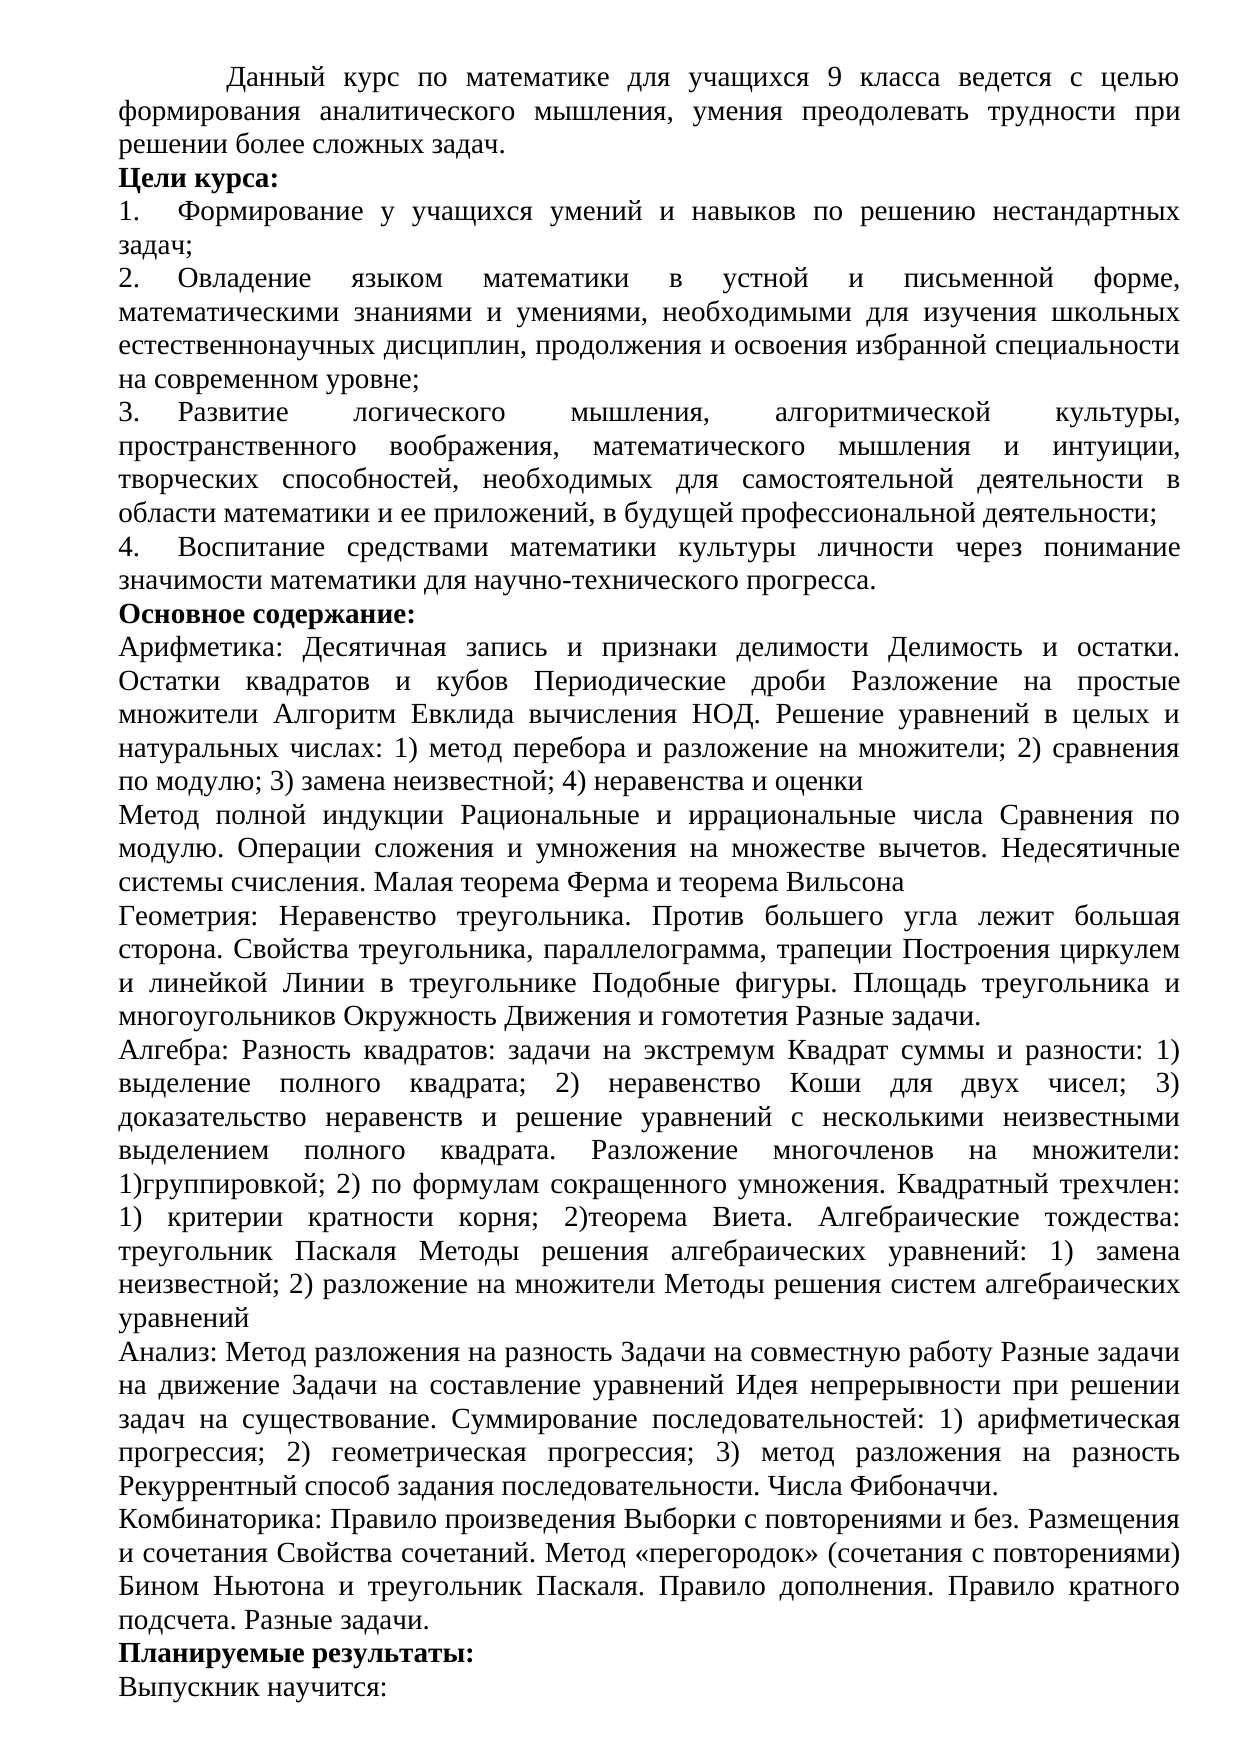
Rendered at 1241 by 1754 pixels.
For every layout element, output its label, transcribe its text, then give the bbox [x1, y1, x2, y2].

text 4. Воспитание средствами математики культуры личности через понимание значимости математики для научно-технического прогресса. [118, 529, 1181, 596]
text Данный курс по математике для учащихся 9 класса ведется с целью формирования аналитического мышления, умения преодолевать трудности при решении более сложных задач. [118, 59, 1181, 160]
text 3. Развитие логического мышления, алгоритмической культуры, пространственного воображения, математического мышления и интуиции, творческих способностей, необходимых для самостоятельной деятельности в области математики и ее приложений, в будущей профессиональной деятельности; [118, 394, 1181, 529]
text Основное содержание: [118, 596, 1181, 629]
text Геометрия: Неравенство треугольника. Против большего угла лежит большая сторона. Свойства треугольника, параллелограмма, трапеции Построения циркулем и линейкой Линии в треугольнике Подобные фигуры. Площадь треугольника и многоугольников Окружность Движения и гомотетия Разные задачи. [118, 898, 1181, 1032]
text Анализ: Метод разложения на разность Задачи на совместную работу Разные задачи на движение Задачи на составление уравнений Идея непрерывности при решении задач на существование. Суммирование последовательностей: 1) арифметическая прогрессия; 2) геометрическая прогрессия; 3) метод разложения на разность Рекуррентный способ задания последовательности. Числа Фибоначчи. [118, 1334, 1181, 1501]
text 2. Овладение языком математики в устной и письменной форме, математическими знаниями и умениями, необходимыми для изучения школьных естественнонаучных дисциплин, продолжения и освоения избранной специальности на современном уровне; [118, 260, 1181, 394]
text Цели курса: [118, 160, 1181, 193]
text 1. Формирование у учащихся умений и навыков по решению нестандартных задач; [118, 193, 1181, 260]
text Алгебра: Разность квадратов: задачи на экстремум Квадрат суммы и разности: 1) выделение полного квадрата; 2) неравенство Коши для двух чисел; 3) доказательство неравенств и решение уравнений с несколькими неизвестными выделением полного квадрата. Разложение многочленов на множители: 1)группировкой; 2) по формулам сокращенного умножения. Квадратный трехчлен: 1) критерии кратности корня; 2)теорема Виета. Алгебраические тождества: треугольник Паскаля Методы решения алгебраических уравнений: 1) замена неизвестной; 2) разложение на множители Методы решения систем алгебраических уравнений [118, 1032, 1181, 1334]
text Арифметика: Десятичная запись и признаки делимости Делимость и остатки. Остатки квадратов и кубов Периодические дроби Разложение на простые множители Алгоритм Евклида вычисления НОД. Решение уравнений в целых и натуральных числах: 1) метод перебора и разложение на множители; 2) сравнения по модулю; 3) замена неизвестной; 4) неравенства и оценки [118, 629, 1181, 797]
text Комбинаторика: Правило произведения Выборки с повторениями и без. Размещения и сочетания Свойства сочетаний. Метод «перегородок» (сочетания с повторениями) Бином Ньютона и треугольник Паскаля. Правило дополнения. Правило кратного подсчета. Разные задачи. [118, 1501, 1181, 1636]
text Планируемые результаты: [118, 1636, 1181, 1669]
text Метод полной индукции Рациональные и иррациональные числа Сравнения по модулю. Операции сложения и умножения на множестве вычетов. Недесятичные системы счисления. Малая теорема Ферма и теорема Вильсона [118, 797, 1181, 898]
text Выпускник научится: [118, 1669, 1181, 1703]
